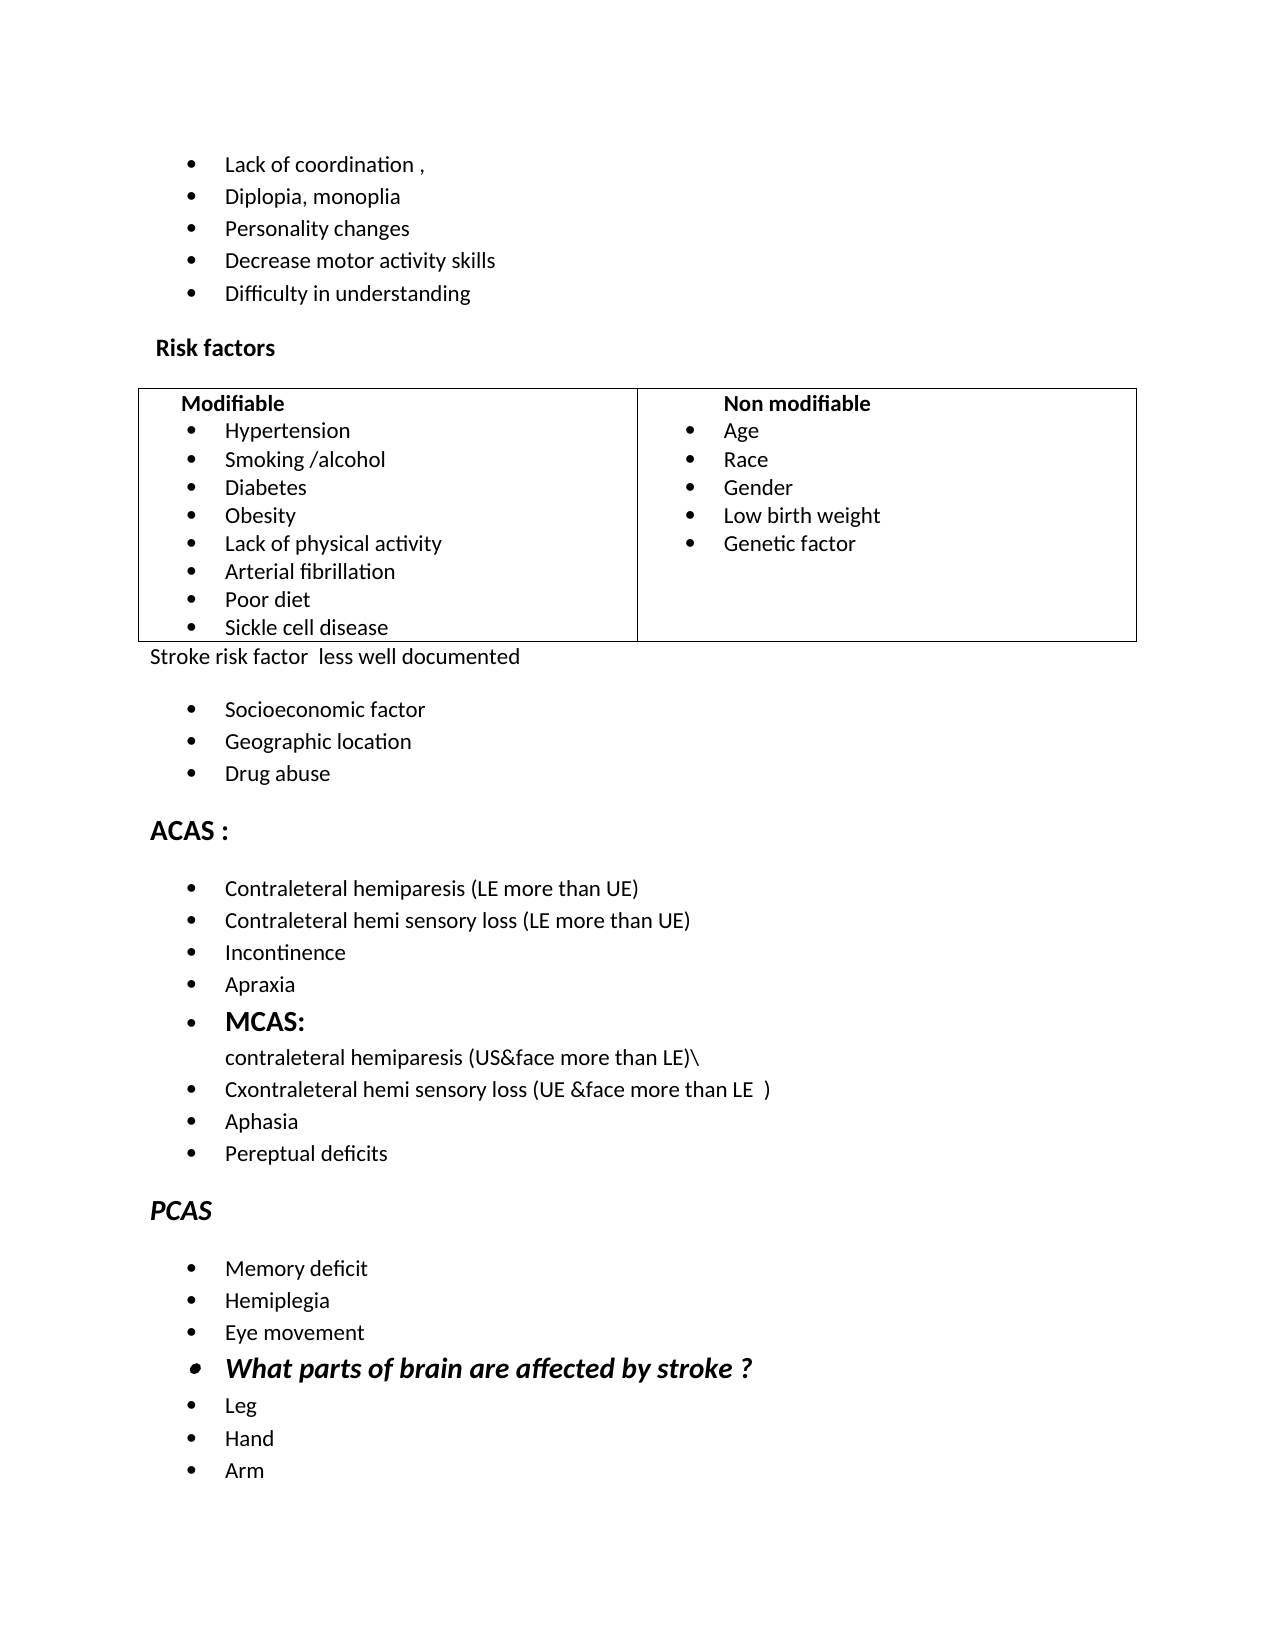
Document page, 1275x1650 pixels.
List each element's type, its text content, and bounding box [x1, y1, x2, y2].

list Personality changes [187, 214, 1125, 242]
list Lack of coordination , [187, 150, 1125, 178]
text ACAS : [150, 812, 1125, 848]
list Geographic location [187, 727, 1125, 755]
list Eye movement [187, 1318, 1125, 1346]
list Pereptual deficits [187, 1139, 1125, 1167]
list Incontinence [187, 938, 1125, 966]
text PCAS [150, 1192, 1125, 1228]
list Memory deficit [187, 1254, 1125, 1282]
list Contraleteral hemi sensory loss (LE more than UE) [187, 906, 1125, 934]
text Stroke risk factor less well documented [150, 642, 1125, 670]
list Socioeconomic factor [187, 695, 1125, 723]
list Drug abuse [187, 759, 1125, 787]
list Decrease motor activity skills [187, 247, 1125, 274]
list Hand [187, 1424, 1125, 1452]
list Cxontraleteral hemi sensory loss (UE &face more than LE ) [187, 1075, 1125, 1103]
list Aphasia [187, 1107, 1125, 1135]
list Leg [187, 1391, 1125, 1419]
text Risk factors [150, 332, 1125, 362]
list Hemiplegia [187, 1286, 1125, 1314]
list Arm [187, 1456, 1125, 1484]
table_header Modifiable Hypertension Smoking /alcohol Diabetes Obesity Lack of physical activity Arterial fibrillation Poor diet Sickle cell disease [139, 389, 637, 641]
table_header Non modifiable Age Race Gender Low birth weight Genetic factor [638, 389, 1136, 641]
list MCAS: contraleteral hemiparesis (US&face more than LE)\ [187, 1003, 1125, 1071]
list What parts of brain are affected by stroke ? [187, 1351, 1125, 1386]
list Apraxia [187, 971, 1125, 999]
list Contraleteral hemiparesis (LE more than UE) [187, 874, 1125, 902]
list Diplopia, monoplia [187, 182, 1125, 210]
list Difficulty in understanding [187, 279, 1125, 307]
